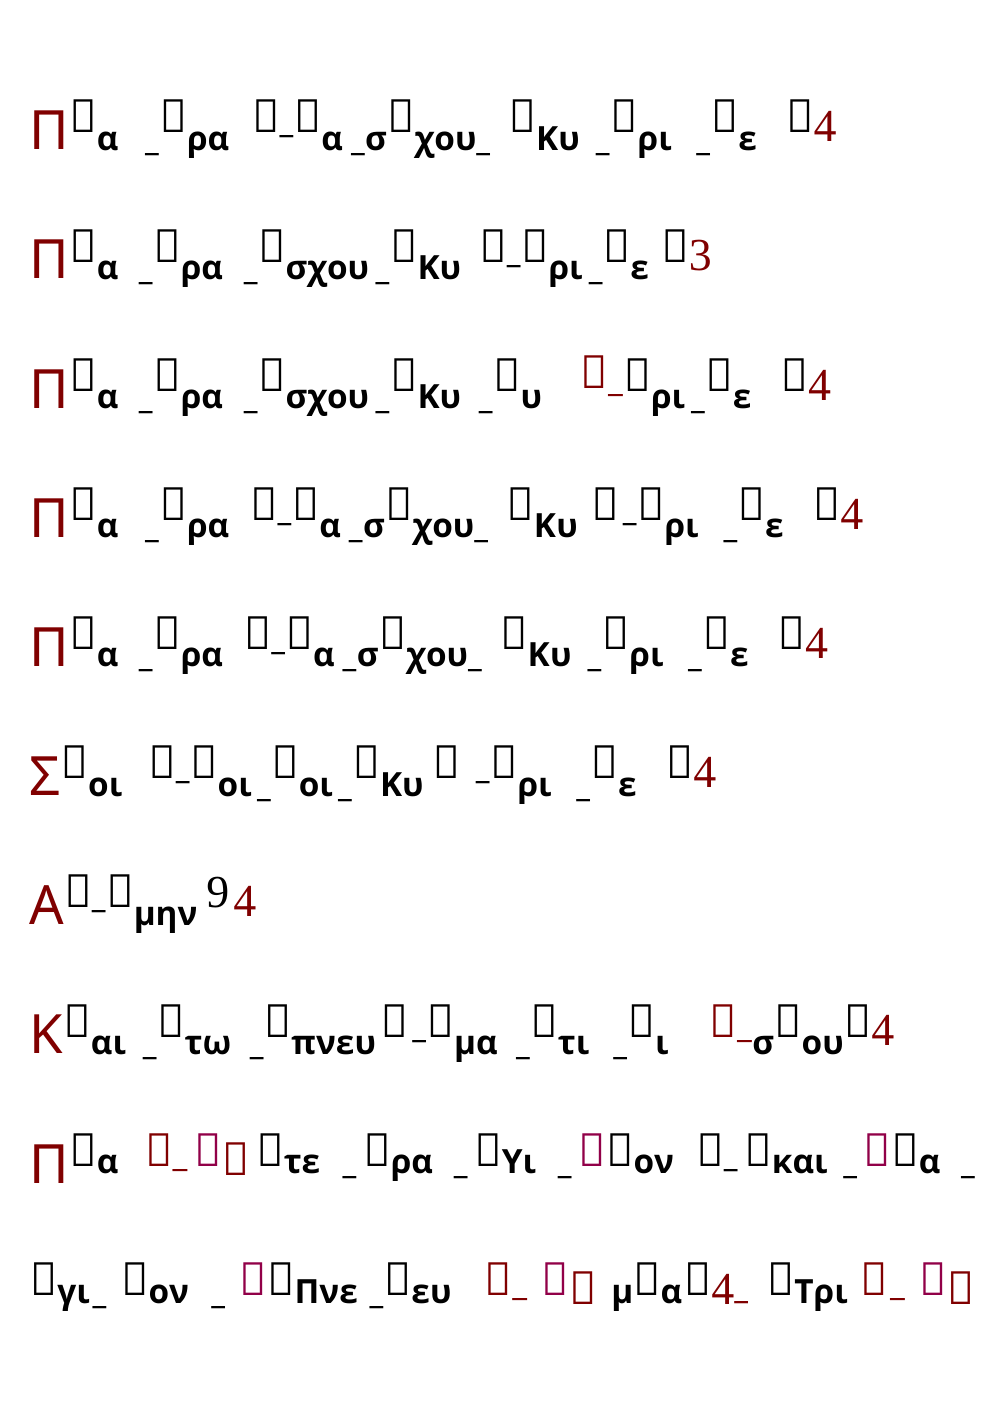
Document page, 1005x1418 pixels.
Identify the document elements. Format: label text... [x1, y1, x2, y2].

text Α_ μην [29, 804, 974, 934]
text Σοι_ οι_ οι_ Κυ_ ρι_ ε [29, 675, 974, 804]
text Και_ τω_ πνευ_ μα_ τι_.ι_ σου [29, 934, 974, 1063]
text Πα_ ρα_ σχου_ Κυ_ ρι_ ε [29, 159, 974, 288]
text Πα_ ρα_ α_ σχου_ Κυ_ ρι_ ε [29, 417, 974, 546]
text Πα_ ρα_ α_ σχου_ Κυ_ ρι_ ε [29, 546, 974, 675]
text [29, 1063, 974, 1321]
text Πα_ ρα_ σχου_ Κυ_.υ_ ρι_ ε [29, 288, 974, 417]
text Πα_ ρα_ α_ σχου_ Κυ_ ρι_ ε [29, 29, 974, 159]
